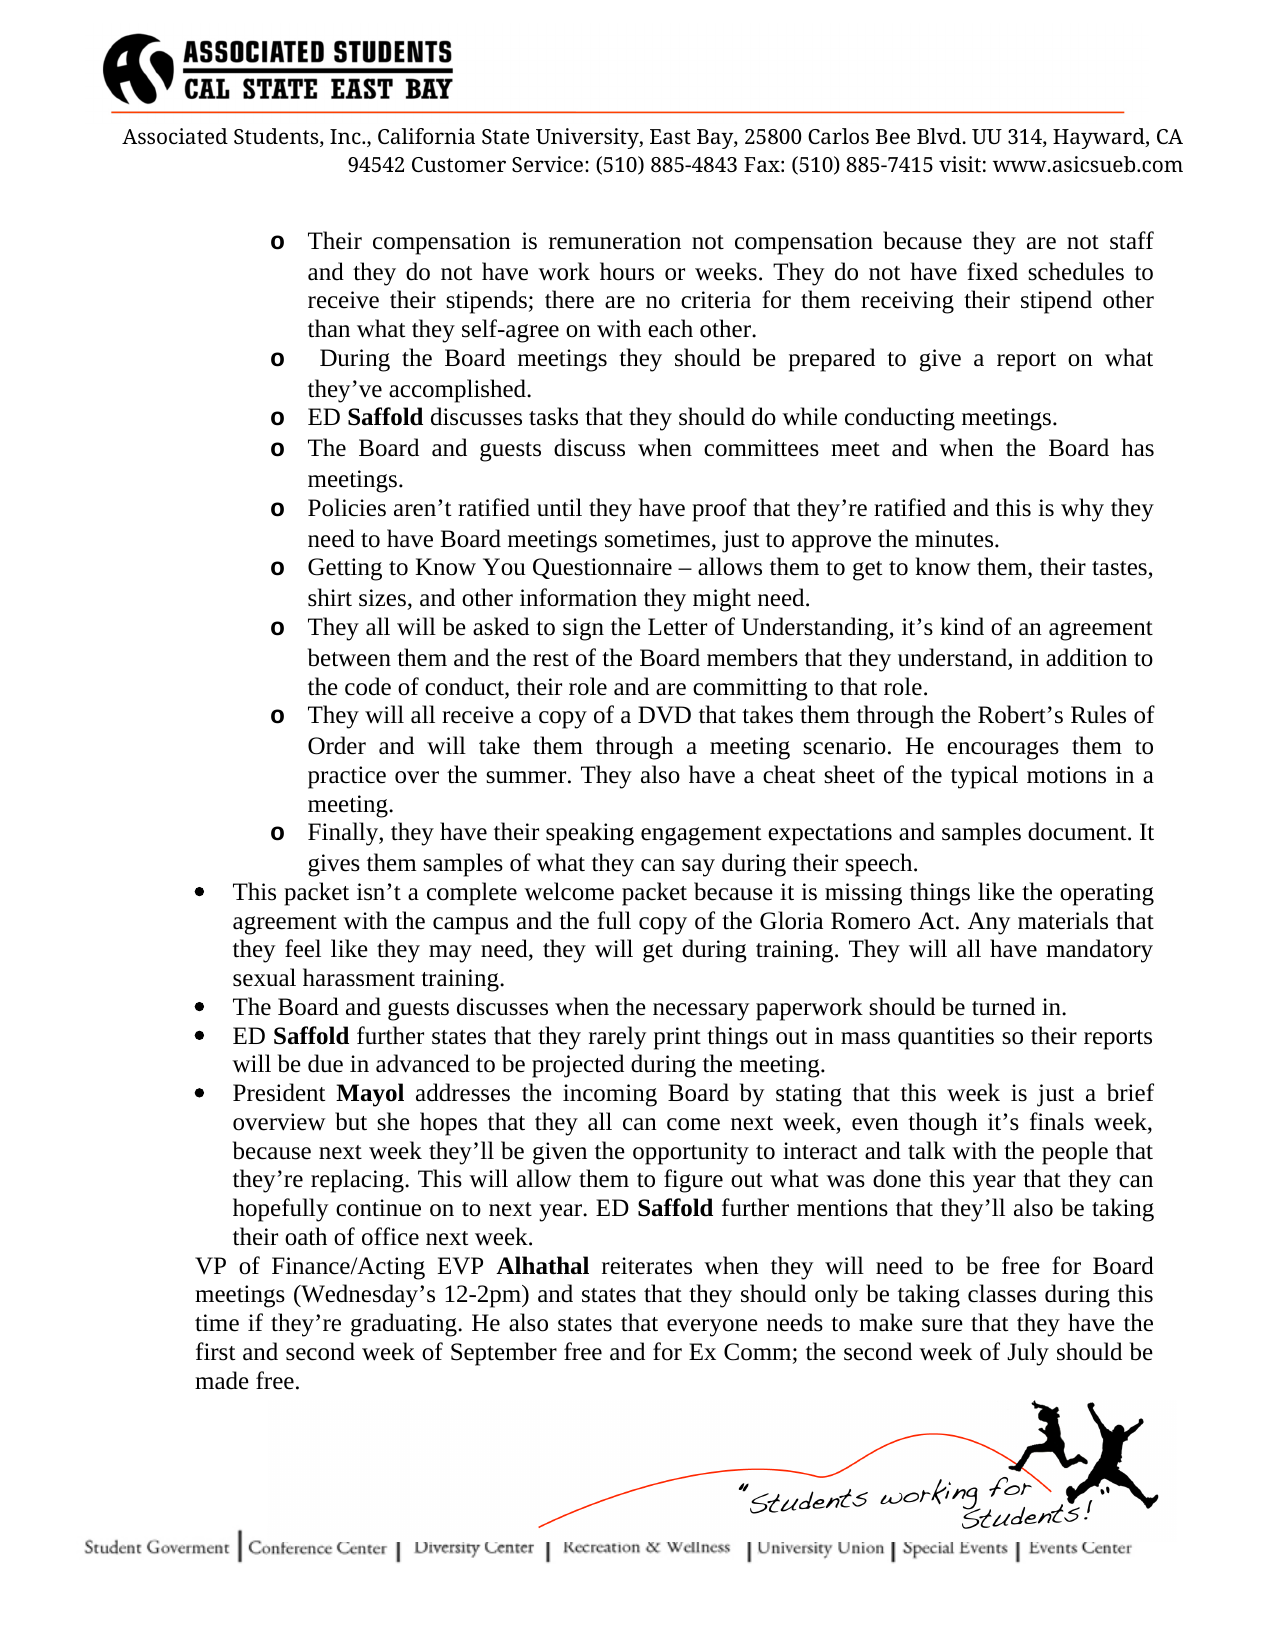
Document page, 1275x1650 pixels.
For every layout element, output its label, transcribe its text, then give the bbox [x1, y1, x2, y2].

list ED Saffold further states that they rarely print things out in mass quantities so their reports will be due in advanced to be projected during the meeting. [195, 1021, 1155, 1078]
list Getting to Know You Questionnaire – allows them to get to know them, their tastes, shirt sizes, and other information they might need. [270, 552, 1155, 612]
text VP of Finance/Acting EVP Alhathal reiterates when they will need to be free for Board meetings (Wednesday’s 12-2pm) and states that they should only be taking classes during this time if they’re graduating. He also states that everyone needs to make sure that they have the first and second week of September free and for Ex Comm; the second week of July should be made free. [195, 1251, 1155, 1394]
list This packet isn’t a complete welcome packet because it is missing things like the operating agreement with the campus and the full copy of the Gloria Romero Act. Any materials that they feel like they may need, they will get during training. They will all have mandatory sexual harassment training. [195, 877, 1155, 992]
list They will all receive a copy of a DVD that takes them through the Robert’s Rules of Order and will take them through a meeting scenario. He encourages them to practice over the summer. They also have a cheat sheet of the typical motions in a meeting. [270, 700, 1155, 817]
list Finally, they have their speaking engagement expectations and samples document. It gives them samples of what they can say during their speech. [270, 817, 1155, 877]
list Policies aren’t ratified until they have proof that they’re ratified and this is why they need to have Board meetings sometimes, just to approve the minutes. [270, 493, 1155, 552]
list The Board and guests discusses when the necessary paperwork should be turned in. [195, 992, 1155, 1021]
list ED Saffold discusses tasks that they should do while conducting meetings. [270, 402, 1155, 433]
picture [85, 23, 1150, 124]
list During the Board meetings they should be prepared to give a report on what they’ve accomplished. [270, 343, 1155, 402]
list President Mayol addresses the incoming Board by stating that this week is just a brief overview but she hopes that they all can come next week, even though it’s finals week, because next week they’ll be given the opportunity to interact and talk with the people that they’re replacing. This will allow them to figure out what was done this year that they can hopefully continue on to next year. ED Saffold further mentions that they’ll also be taking their oath of office next week. [195, 1078, 1155, 1251]
list The Board and guests discuss when committees meet and when the Board has meetings. [270, 433, 1155, 493]
list Their compensation is remuneration not compensation because they are not staff and they do not have work hours or weeks. They do not have fixed schedules to receive their stipends; there are no criteria for them receiving their stipend other than what they self-agree on with each other. [270, 226, 1155, 343]
list They all will be asked to sign the Letter of Understanding, it’s kind of an agreement between them and the rest of the Board members that they understand, in addition to the code of conduct, their role and are committing to that role. [270, 612, 1155, 700]
picture [76, 1400, 1177, 1565]
